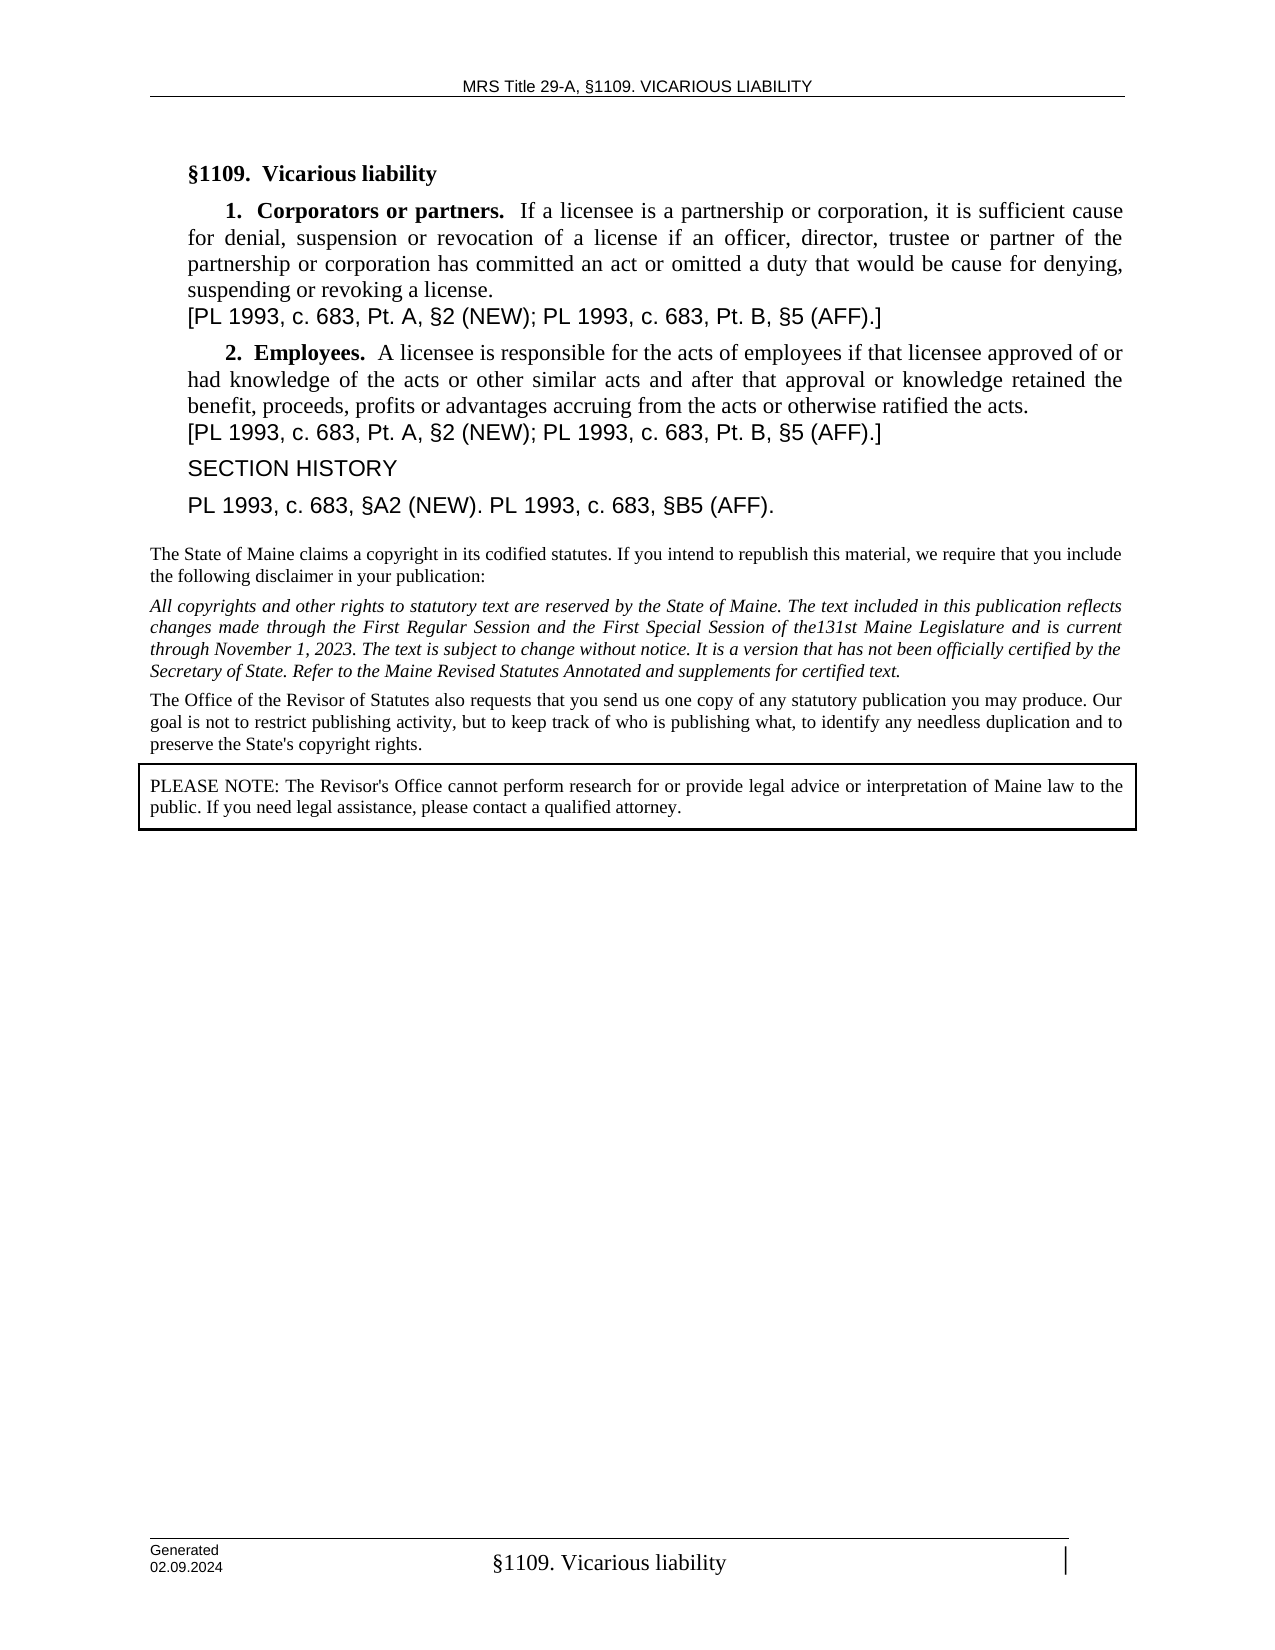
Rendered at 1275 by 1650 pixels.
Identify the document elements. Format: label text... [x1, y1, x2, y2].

text SECTION HISTORY [187, 455, 1125, 482]
text PL 1993, c. 683, §A2 (NEW). PL 1993, c. 683, §B5 (AFF). [187, 492, 1125, 518]
text 1. Corporators or partners. If a licensee is a partnership or corporation, it is sufficient cause for denial, suspension or revocation of a license if an officer, director, trustee or partner of the partnership or corporation has committed an act or omitted a duty that would be cause for denying, suspending or revoking a license. [187, 197, 1125, 303]
text The State of Maine claims a copyright in its codified statutes. If you intend to republish this material, we require that you include the following disclaimer in your publication: [150, 543, 1125, 586]
text §1109. Vicarious liability [187, 160, 1125, 187]
text The Office of the Revisor of Statutes also requests that you send us one copy of any statutory publication you may produce. Our goal is not to restrict publishing activity, but to keep track of who is publishing what, to identify any needless duplication and to preserve the State's copyright rights. [150, 689, 1125, 754]
text [PL 1993, c. 683, Pt. A, §2 (NEW); PL 1993, c. 683, Pt. B, §5 (AFF).] [187, 418, 1125, 445]
text PLEASE NOTE: The Revisor's Office cannot perform research for or provide legal advice or interpretation of Maine law to the public. If you need legal assistance, please contact a qualified attorney. [140, 765, 1135, 828]
text 2. Employees. A licensee is responsible for the acts of employees if that licensee approved of or had knowledge of the acts or other similar acts and after that approval or knowledge retained the benefit, proceeds, profits or advantages accruing from the acts or otherwise ratified the acts. [187, 339, 1125, 418]
text [PL 1993, c. 683, Pt. A, §2 (NEW); PL 1993, c. 683, Pt. B, §5 (AFF).] [187, 303, 1125, 329]
text All copyrights and other rights to statutory text are reserved by the State of Maine. The text included in this publication reflects changes made through the First Regular Session and the First Special Session of the131st Maine Legislature and is current through November 1, 2023 . The text is subject to change without notice. It is a version that has not been officially certified by the Secretary of State. Refer to the Maine Revised Statutes Annotated and supplements for certified text. [150, 595, 1125, 681]
